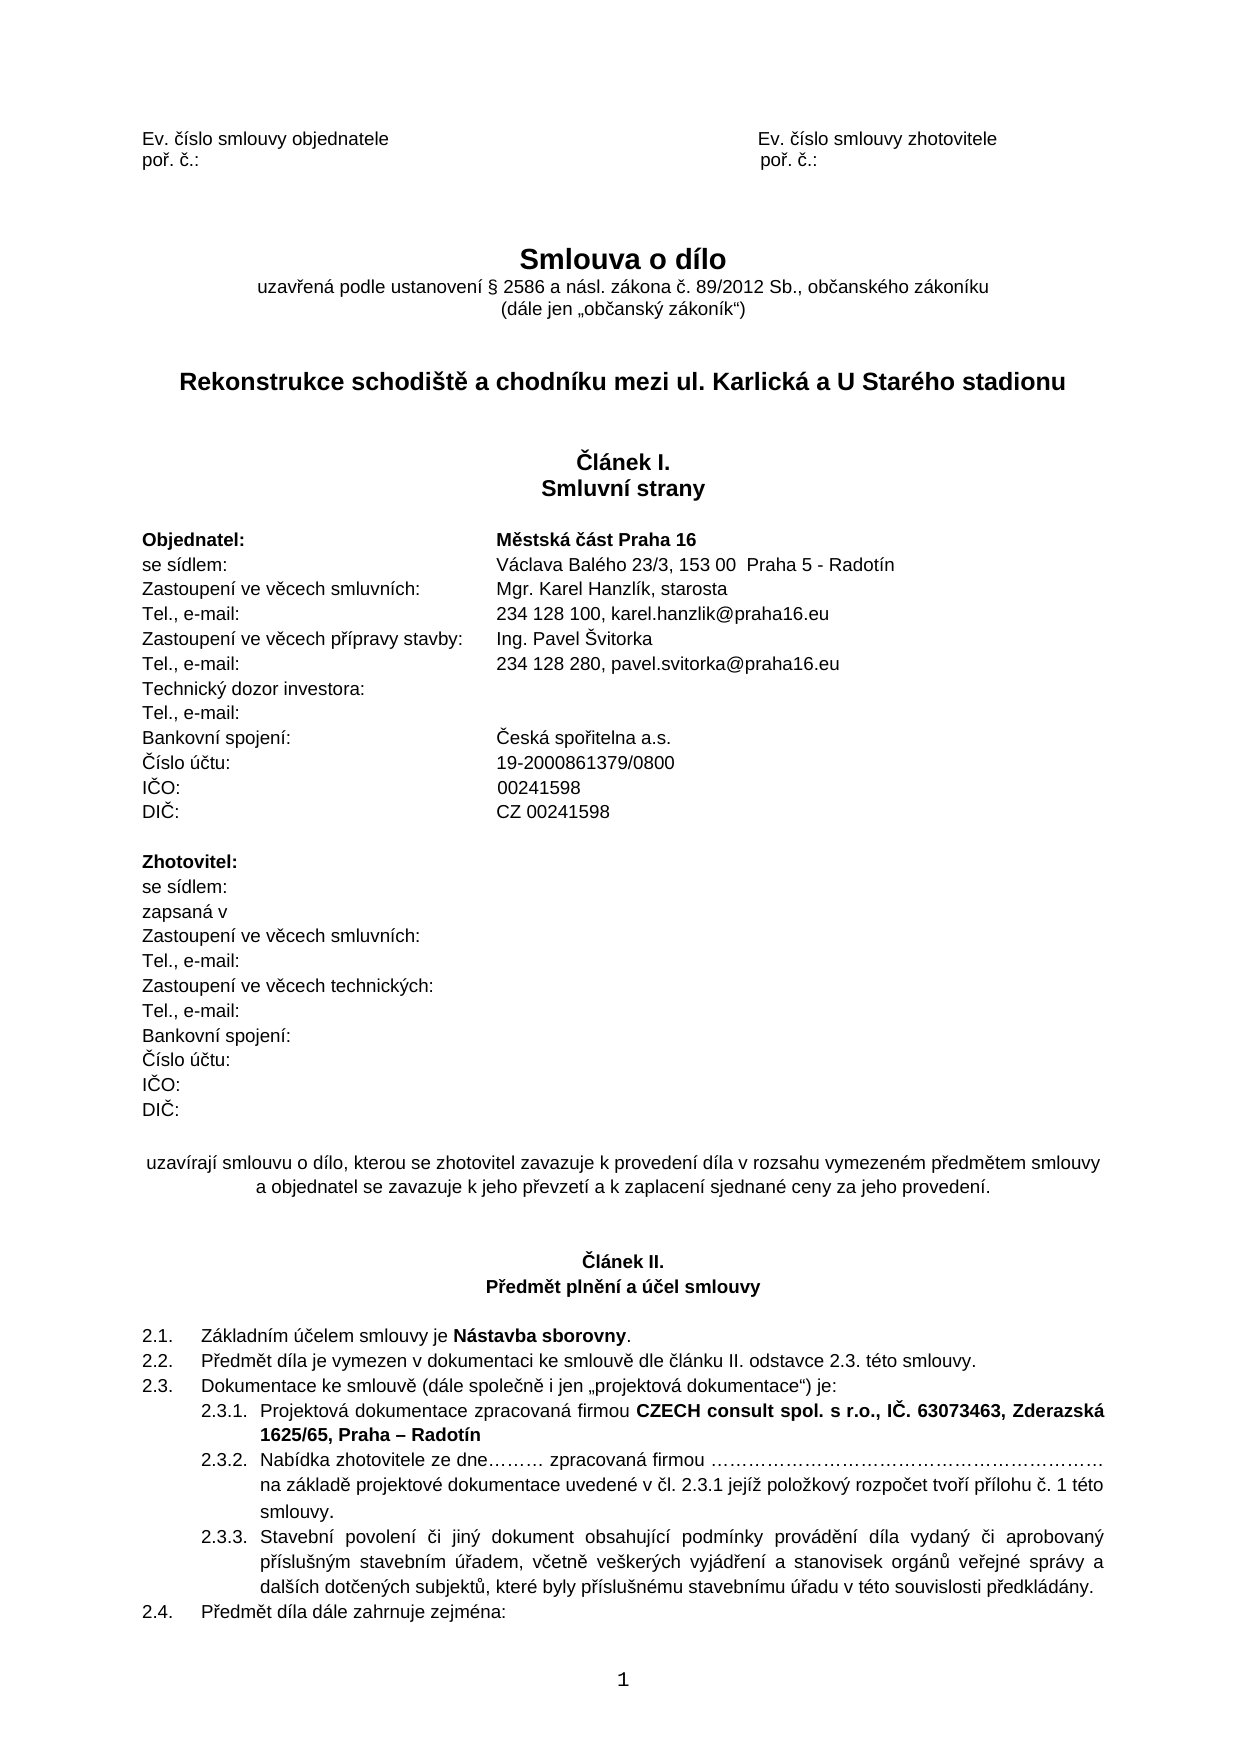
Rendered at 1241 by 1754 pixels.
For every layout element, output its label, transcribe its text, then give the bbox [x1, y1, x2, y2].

text Zastoupení ve věcech technických: [142, 975, 1104, 996]
text DIČ: [142, 1099, 1104, 1120]
text Smluvní strany [142, 475, 1104, 501]
text DIČ: CZ 00241598 [142, 801, 1104, 823]
text Tel., e-mail: 234 128 100, karel.hanzlik@praha16.eu [142, 603, 1104, 624]
text Článek II. [142, 1251, 1104, 1272]
text Ev. číslo smlouvy objednatele Ev. číslo smlouvy zhotovitele [142, 127, 1104, 149]
list Projektová dokumentace zpracovaná firmou CZECH consult spol. s r.o., IČ. 63073463, Zderazská 1625/65, Praha – Radotín [201, 1399, 1104, 1446]
text Objednatel: Městská část Praha 16 [142, 529, 1104, 550]
text zapsaná v [142, 901, 1104, 922]
text Zhotovitel: [142, 851, 1104, 872]
list Stavební povolení či jiný dokument obsahující podmínky provádění díla vydaný či aprobovaný příslušným stavebním úřadem, včetně veškerých vyjádření a stanovisek orgánů veřejné správy a dalších dotčených subjektů, které byly příslušnému stavebnímu úřadu v této souvislosti předkládány. [201, 1526, 1104, 1597]
text IČO: 00241598 [142, 777, 1104, 798]
list Dokumentace ke smlouvě (dále společně i jen „projektová dokumentace“) je: [142, 1374, 1104, 1396]
text Zastoupení ve věcech smluvních: Mgr. Karel Hanzlík, starosta [142, 578, 1104, 600]
list Základním účelem smlouvy je Nástavba sborovny. [142, 1325, 1104, 1347]
text Bankovní spojení: Česká spořitelna a.s. [142, 727, 1104, 748]
text uzavírají smlouvu o dílo, kterou se zhotovitel zavazuje k provedení díla v rozsahu vymezeném předmětem smlouvy a objednatel se zavazuje k jeho převzetí a k zaplacení sjednané ceny za jeho provedení. [142, 1151, 1104, 1198]
text Technický dozor investora: [142, 677, 1104, 699]
text se sídlem: Václava Balého 23/3, 153 00 Praha 5 - Radotín [142, 553, 1104, 575]
list Předmět díla dále zahrnuje zejména: [142, 1601, 1104, 1622]
text Číslo účtu: 19-2000861379/0800 [142, 752, 1104, 773]
text uzavřená podle ustanovení § 2586 a násl. zákona č. 89/2012 Sb., občanského zákoníku [142, 276, 1104, 297]
text Rekonstrukce schodiště a chodníku mezi ul. Karlická a U Starého stadionu [142, 367, 1104, 396]
text Tel., e-mail: [142, 950, 1104, 972]
list Nabídka zhotovitele ze dne……… zpracovaná firmou ……………………………………………………… na základě projektové dokumentace uvedené v čl. 2.3.1 jejíž položkový rozpočet tvoří přílohu č. 1 této smlouvy. [201, 1449, 1104, 1523]
text Bankovní spojení: [142, 1024, 1104, 1046]
text Zastoupení ve věcech přípravy stavby: Ing. Pavel Švitorka [142, 628, 1104, 649]
text Článek I. [142, 448, 1104, 475]
text Tel., e-mail: [142, 702, 1104, 724]
text Smlouva o dílo [142, 242, 1104, 276]
text (dále jen „občanský zákoník“) [142, 297, 1104, 319]
text Tel., e-mail: [142, 1000, 1104, 1021]
text Předmět plnění a účel smlouvy [142, 1275, 1104, 1297]
text Číslo účtu: [142, 1049, 1104, 1071]
list Předmět díla je vymezen v dokumentaci ke smlouvě dle článku II. odstavce 2.3. této smlouvy. [142, 1350, 1104, 1371]
text Zastoupení ve věcech smluvních: [142, 925, 1104, 947]
text poř. č.: poř. č.: [142, 149, 1104, 171]
text se sídlem: [142, 876, 1104, 897]
text IČO: [142, 1074, 1104, 1096]
text Tel., e-mail: 234 128 280, pavel.svitorka@praha16.eu [142, 653, 1104, 674]
